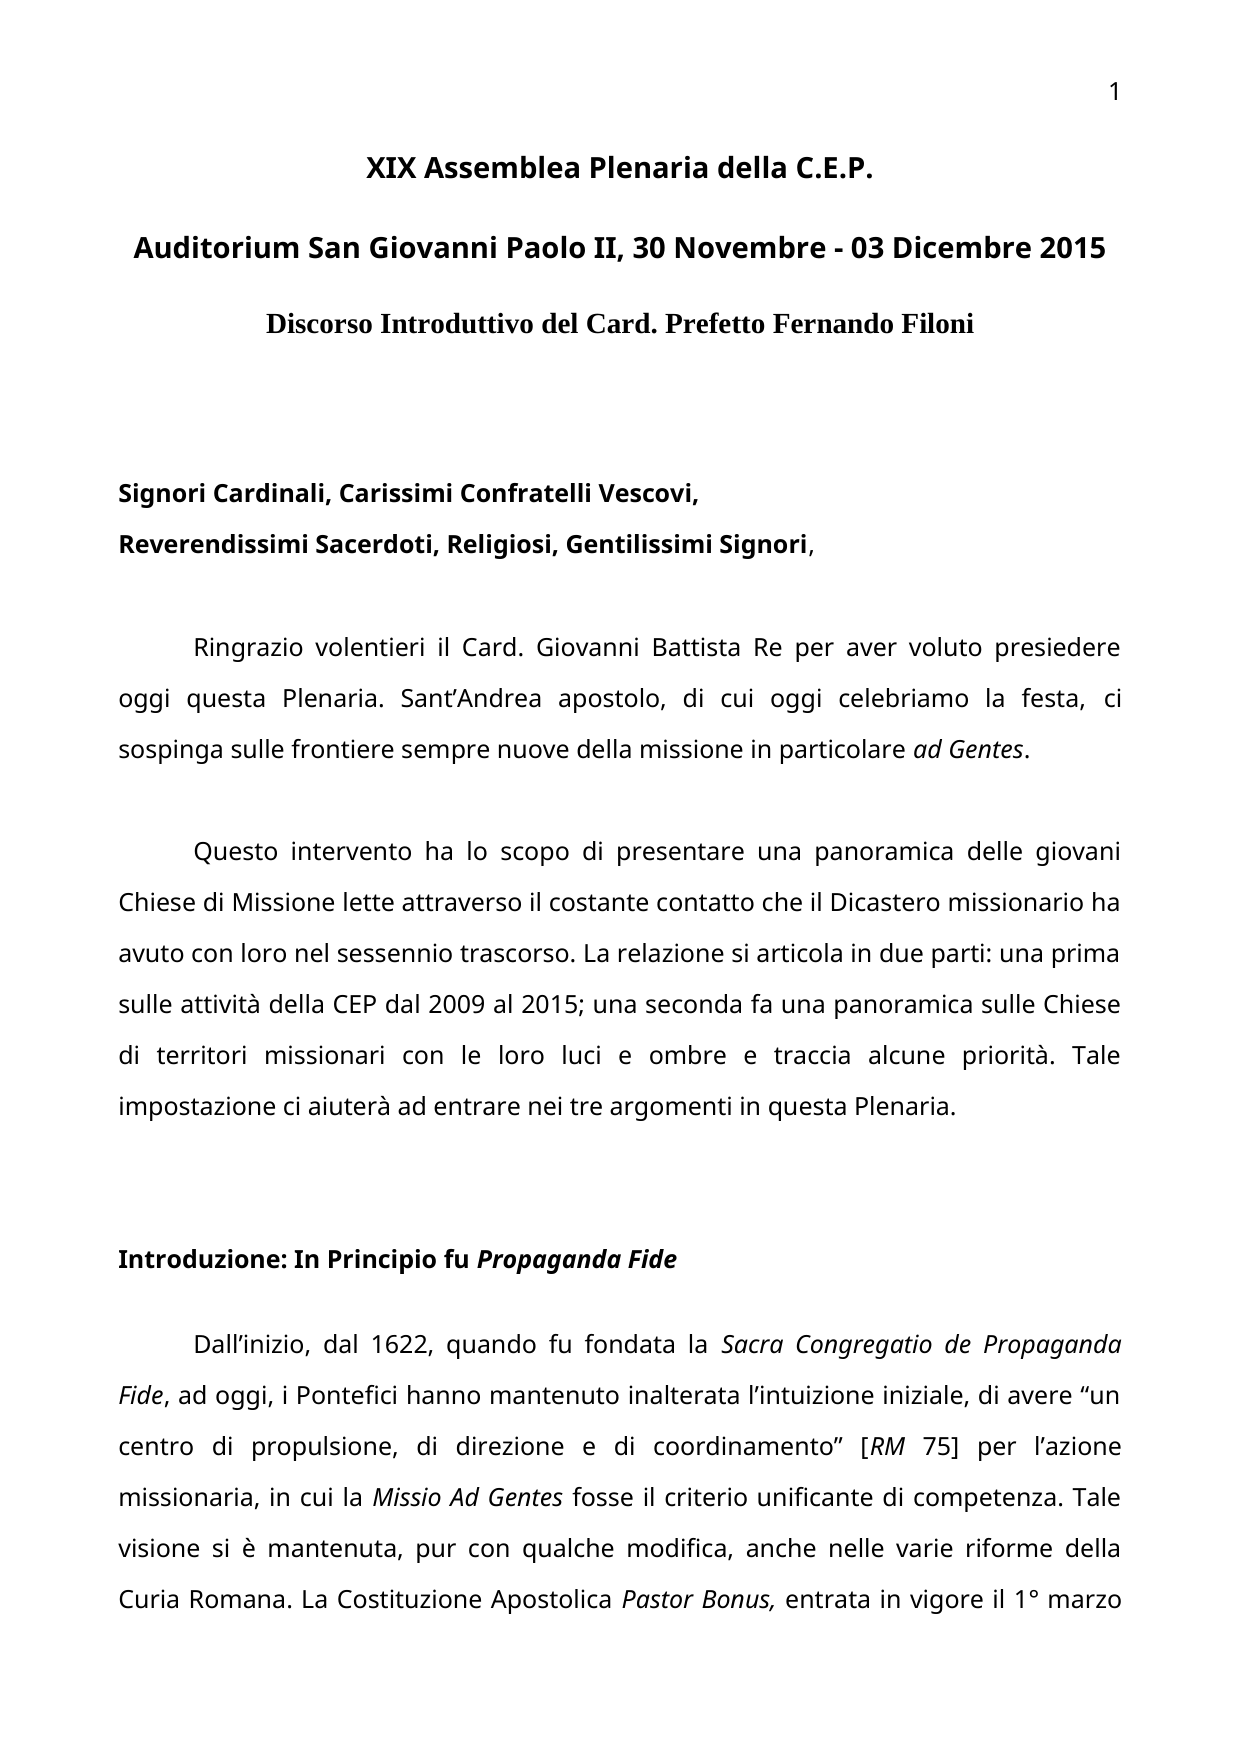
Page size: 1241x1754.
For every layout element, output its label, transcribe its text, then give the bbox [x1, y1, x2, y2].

text XIX Assemblea Plenaria della C.E.P. [118, 148, 1122, 187]
subtitle Reverendissimi Sacerdoti, Religiosi, Gentilissimi Signori, [118, 527, 1122, 561]
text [118, 1327, 1122, 1616]
text Ringrazio volentieri il Card. Giovanni Battista Re per aver voluto presiedere oggi questa Plenaria. Sant’Andrea apostolo, di cui oggi celebriamo la festa, ci sospinga sulle frontiere sempre nuove della missione in particolare ad Gentes. [118, 629, 1122, 765]
subtitle Discorso Introduttivo del Card. Prefetto Fernando Filoni [118, 306, 1122, 340]
text Questo intervento ha lo scopo di presentare una panoramica delle giovani Chiese di Missione lette attraverso il costante contatto che il Dicastero missionario ha avuto con loro nel sessennio trascorso. La relazione si articola in due parti: una prima sulle attività della CEP dal 2009 al 2015; una seconda fa una panoramica sulle Chiese di territori missionari con le loro luci e ombre e traccia alcune priorità. Tale impostazione ci aiuterà ad entrare nei tre argomenti in questa Plenaria. [118, 833, 1122, 1123]
text Introduzione: In Principio fu Propaganda Fide [118, 1242, 1122, 1276]
subtitle Signori Cardinali, Carissimi Confratelli Vescovi, [118, 476, 1122, 510]
text Auditorium San Giovanni Paolo II, 30 Novembre - 03 Dicembre 2015 [118, 227, 1122, 267]
